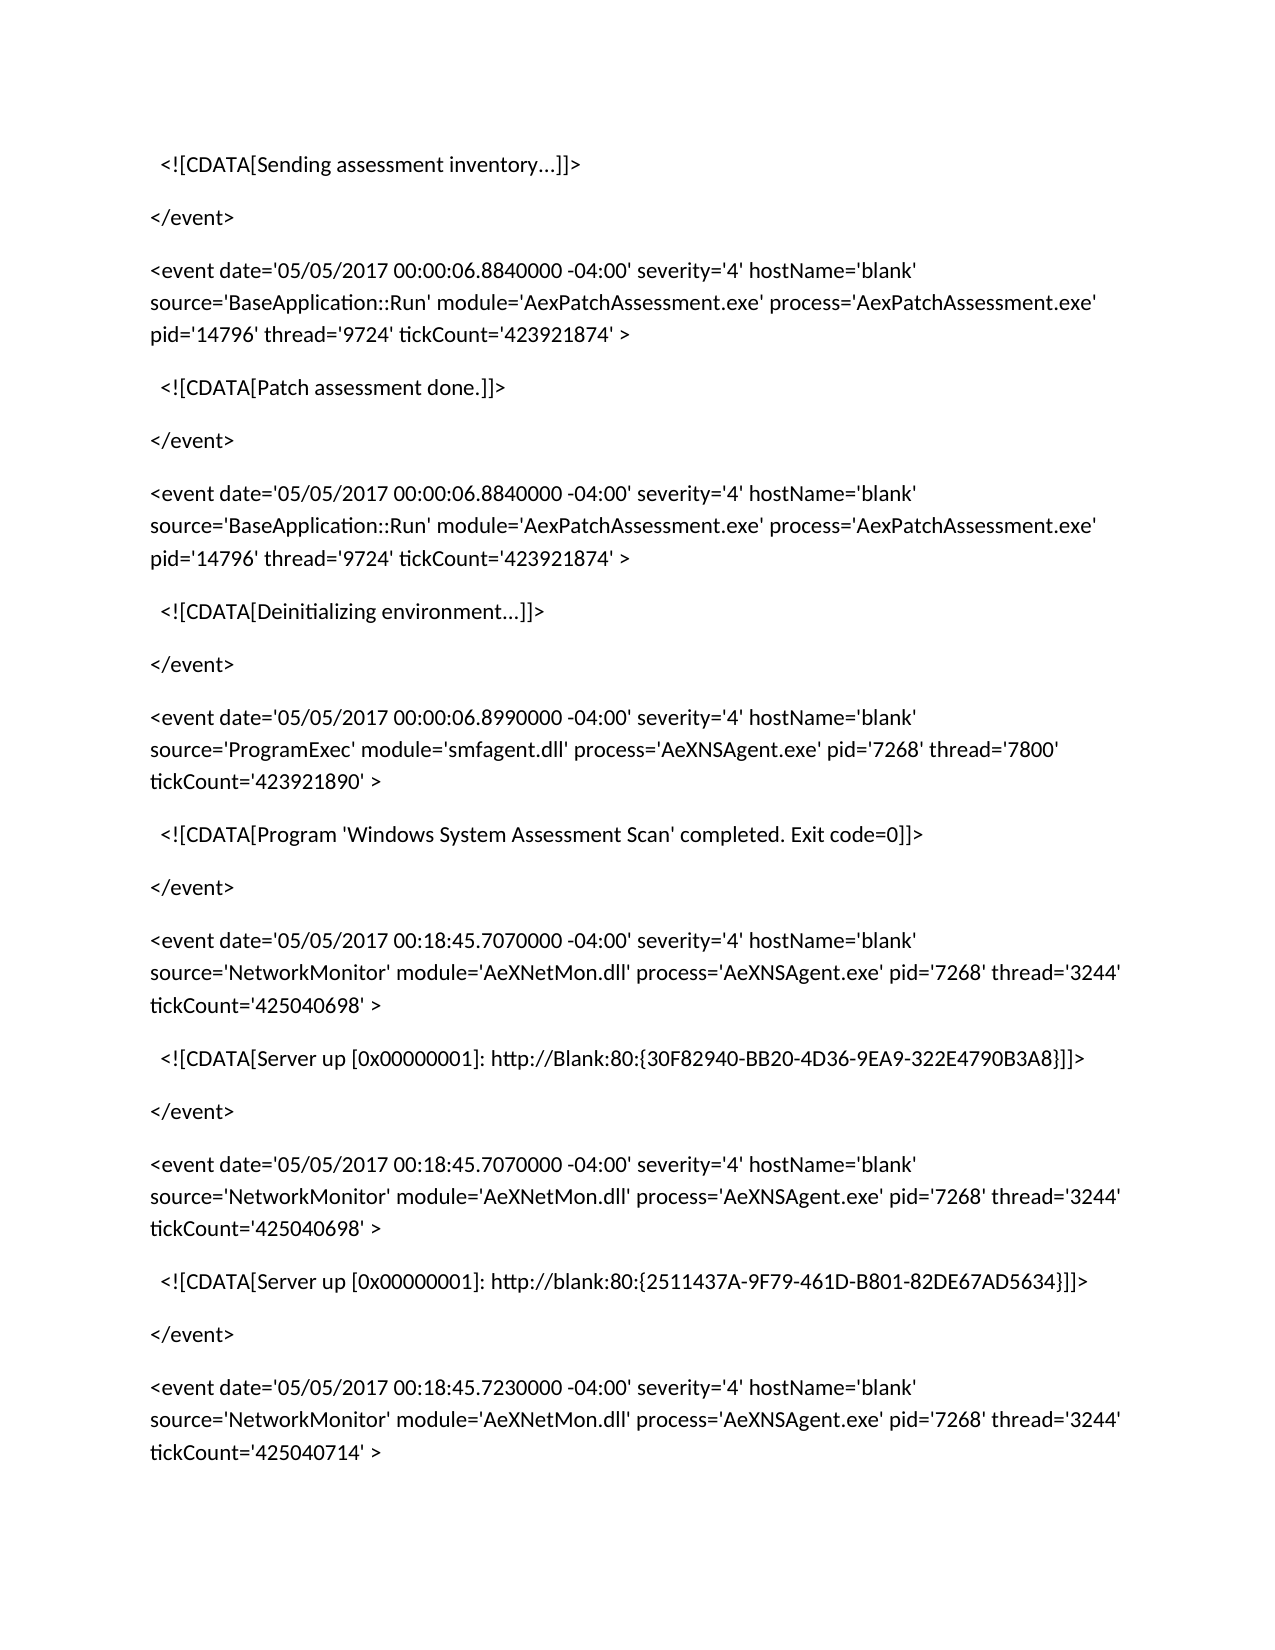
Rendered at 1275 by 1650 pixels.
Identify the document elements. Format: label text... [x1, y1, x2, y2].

text </event> [150, 873, 1125, 901]
text </event> [150, 1097, 1125, 1125]
text <event date='05/05/2017 00:18:45.7070000 -04:00' severity='4' hostName='blank' source='NetworkMonitor' module='AeXNetMon.dll' process='AeXNSAgent.exe' pid='7268' thread='3244' tickCount='425040698' > [150, 926, 1125, 1019]
text </event> [150, 203, 1125, 231]
text <![CDATA[Sending assessment inventory...]]> [150, 150, 1125, 178]
text <![CDATA[Server up [0x00000001]: http://Blank:80:{30F82940-BB20-4D36-9EA9-322E4790B3A8}]]> [150, 1044, 1125, 1072]
text <![CDATA[Deinitializing environment...]]> [150, 597, 1125, 625]
text </event> [150, 426, 1125, 454]
text <event date='05/05/2017 00:00:06.8840000 -04:00' severity='4' hostName='blank' source='BaseApplication::Run' module='AexPatchAssessment.exe' process='AexPatchAssessment.exe' pid='14796' thread='9724' tickCount='423921874' > [150, 479, 1125, 572]
text </event> [150, 650, 1125, 678]
text </event> [150, 1320, 1125, 1348]
text <event date='05/05/2017 00:00:06.8840000 -04:00' severity='4' hostName='blank' source='BaseApplication::Run' module='AexPatchAssessment.exe' process='AexPatchAssessment.exe' pid='14796' thread='9724' tickCount='423921874' > [150, 256, 1125, 348]
text <event date='05/05/2017 00:18:45.7070000 -04:00' severity='4' hostName='blank' source='NetworkMonitor' module='AeXNetMon.dll' process='AeXNSAgent.exe' pid='7268' thread='3244' tickCount='425040698' > [150, 1150, 1125, 1242]
text <![CDATA[Patch assessment done.]]> [150, 373, 1125, 401]
text <![CDATA[Program 'Windows System Assessment Scan' completed. Exit code=0]]> [150, 820, 1125, 848]
text <event date='05/05/2017 00:00:06.8990000 -04:00' severity='4' hostName='blank' source='ProgramExec' module='smfagent.dll' process='AeXNSAgent.exe' pid='7268' thread='7800' tickCount='423921890' > [150, 703, 1125, 795]
text <![CDATA[Server up [0x00000001]: http://blank:80:{2511437A-9F79-461D-B801-82DE67AD5634}]]> [150, 1267, 1125, 1295]
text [150, 1373, 1125, 1466]
